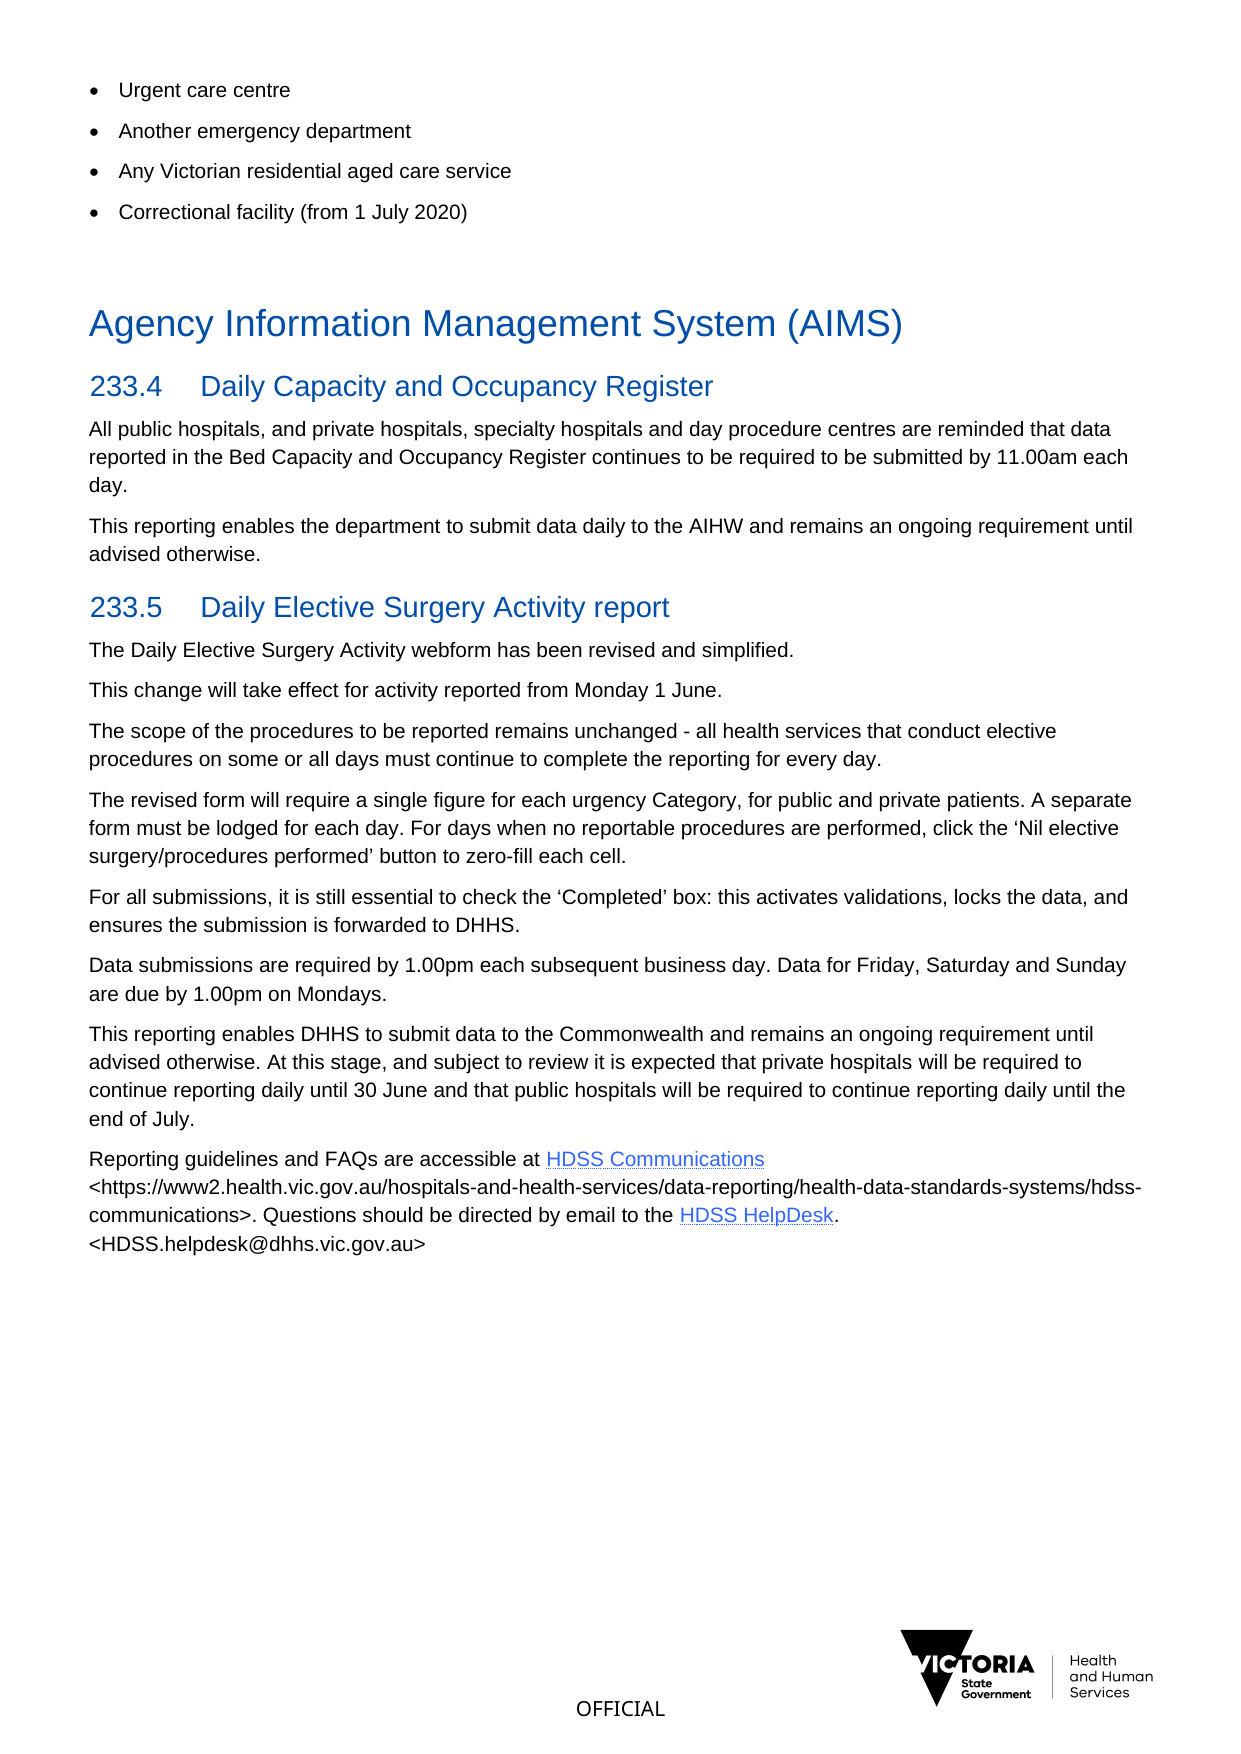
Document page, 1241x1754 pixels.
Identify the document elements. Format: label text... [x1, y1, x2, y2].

text This reporting enables DHHS to submit data to the Commonwealth and remains an ongoing requirement until advised otherwise. At this stage, and subject to review it is expected that private hospitals will be required to continue reporting daily until 30 June and that public hospitals will be required to continue reporting daily until the end of July. [89, 1018, 1152, 1130]
text For all submissions, it is still essential to check the ‘Completed’ box: this activates validations, locks the data, and ensures the submission is forwarded to DHHS. [89, 880, 1152, 937]
text The scope of the procedures to be reported remains unchanged - all health services that conduct elective procedures on some or all days must continue to complete the reporting for every day. [89, 715, 1152, 771]
text Correctional facility (from 1 July 2020) [89, 197, 1152, 225]
text Reporting guidelines and FAQs are accessible at HDSS Communications <https://www2.health.vic.gov.au/hospitals-and-health-services/data-reporting/health-data-standards-systems/hdss-communications>. Questions should be directed by email to the HDSS HelpDesk. <HDSS.helpdesk@dhhs.vic.gov.au> [89, 1143, 1152, 1255]
text All public hospitals, and private hospitals, specialty hospitals and day procedure centres are reminded that data reported in the Bed Capacity and Occupancy Register continues to be required to be submitted by 11.00am each day. [89, 412, 1152, 497]
text Another emergency department [89, 115, 1152, 143]
subtitle Agency Information Management System (AIMS) [89, 299, 1152, 344]
subtitle Daily Capacity and Occupancy Register [163, 369, 1152, 403]
text The revised form will require a single figure for each urgency Category, for public and private patients. A separate form must be lodged for each day. For days when no reportable procedures are performed, click the ‘Nil elective surgery/procedures performed’ button to zero-fill each cell. [89, 783, 1152, 868]
picture [0, 1624, 1241, 1754]
text Any Victorian residential aged care service [89, 156, 1152, 184]
text Urgent care centre [89, 75, 1152, 103]
text This reporting enables the department to submit data daily to the AIHW and remains an ongoing requirement until advised otherwise. [89, 509, 1152, 566]
subtitle Daily Elective Surgery Activity report [163, 591, 1152, 624]
text This change will take effect for activity reported from Monday 1 June. [89, 674, 1152, 702]
text The Daily Elective Surgery Activity webform has been revised and simplified. [89, 633, 1152, 662]
text Data submissions are required by 1.00pm each subsequent business day. Data for Friday, Saturday and Sunday are due by 1.00pm on Mondays. [89, 949, 1152, 1005]
